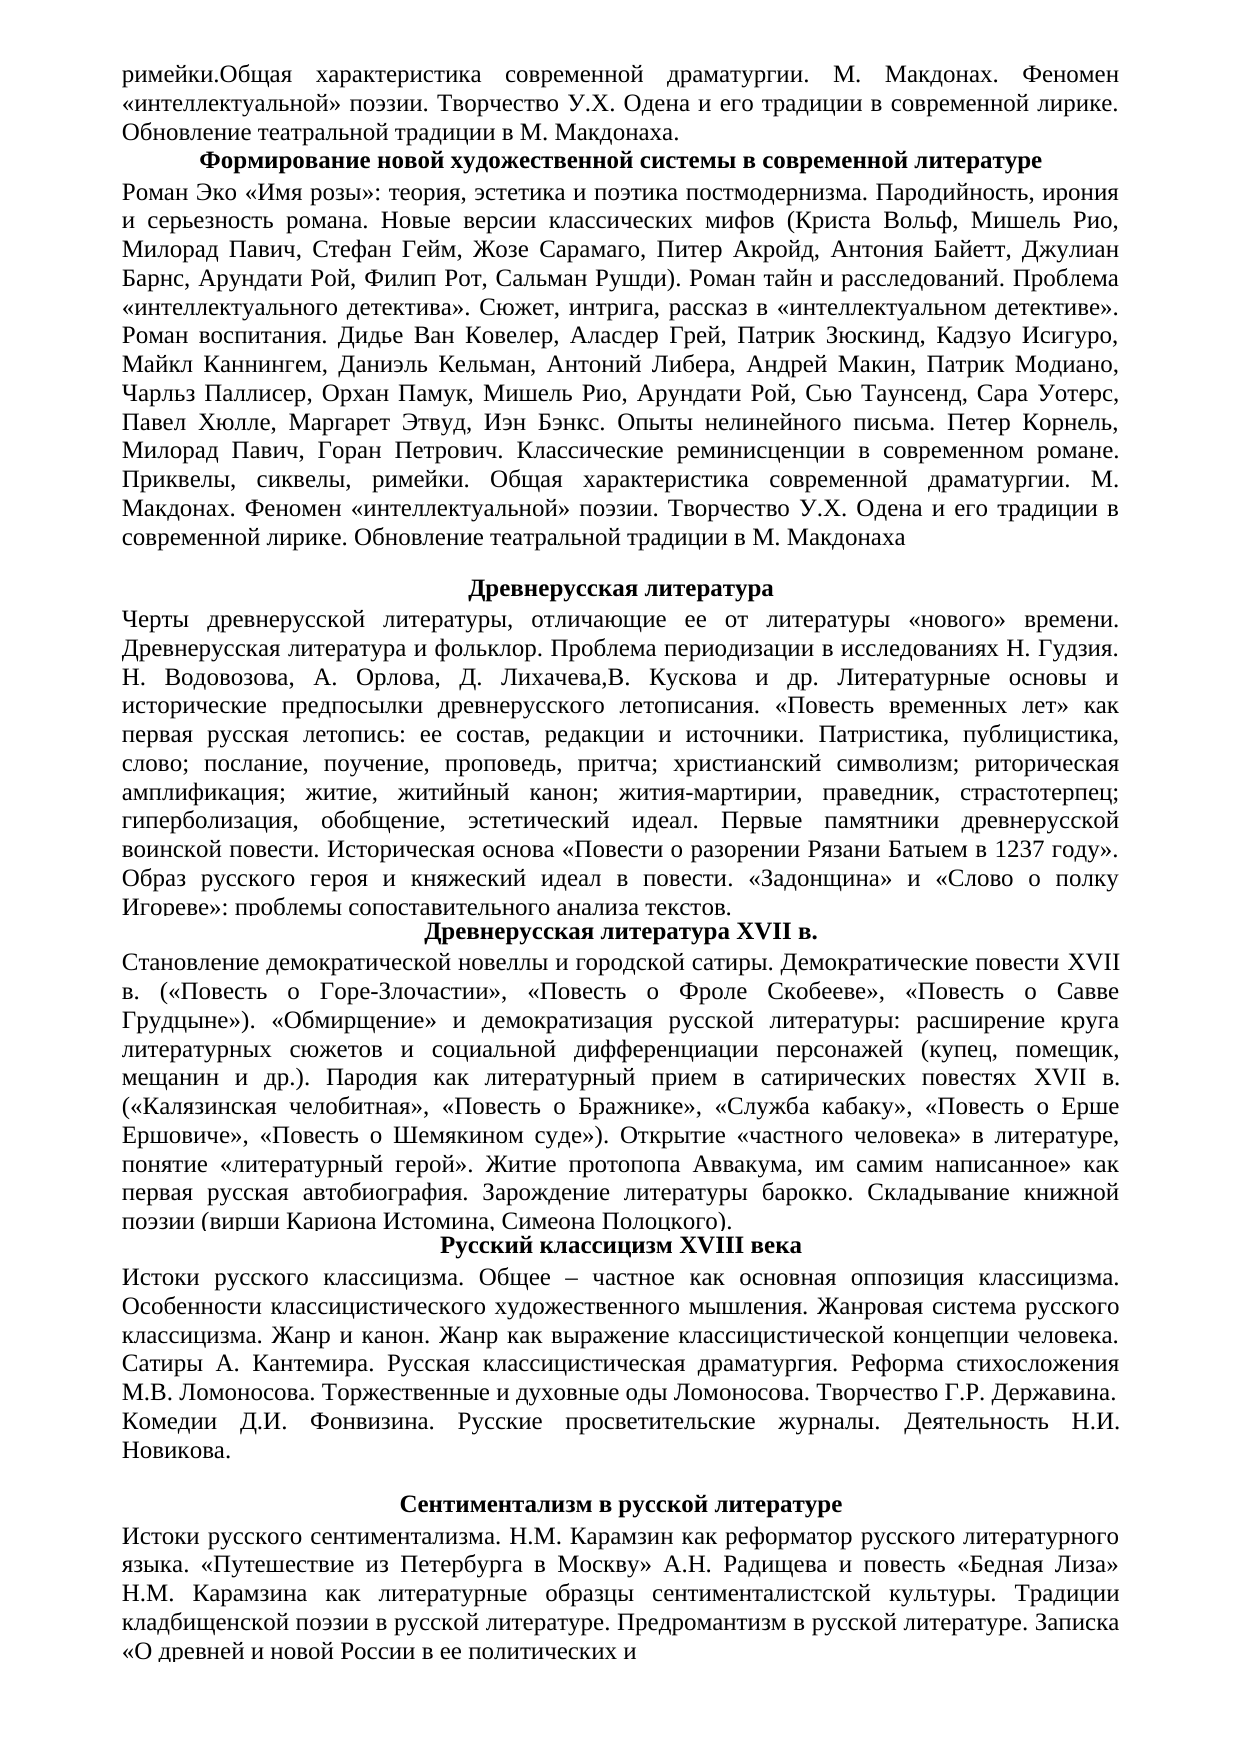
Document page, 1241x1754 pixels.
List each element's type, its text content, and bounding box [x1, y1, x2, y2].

table_cell Формирование новой художественной системы в современной литературе [118, 145, 1124, 177]
table_cell Становление демократической новеллы и городской сатиры. Демократические повести XVII в. («Повесть о Горе-Злочастии», «Повесть о Фроле Скобееве», «Повесть о Савве Грудцыне»). «Обмирщение» и демократизация русской литературы: расширение круга литературных сюжетов и социальной дифференциации персонажей (купец, помещик, мещанин и др.). Пародия как литературный прием в сатирических повестях XVII в. («Калязинская челобитная», «Повесть о Бражнике», «Служба кабаку», «Повесть о Ерше Ершовиче», «Повесть о Шемякином суде»). Открытие «частного человека» в литературе, понятие «литературный герой». Житие протопопа Аввакума, им самим написанное» как первая русская автобиография. Зарождение литературы барокко. Складывание книжной поэзии (вирши Кариона Истомина, Симеона Полоцкого). [118, 948, 1124, 1231]
table_cell Истоки русского классицизма. Общее – частное как основная оппозиция классицизма. Особенности классицистического художественного мышления. Жанровая система русского классицизма. Жанр и канон. Жанр как выражение классицистической концепции человека. Сатиры А. Кантемира. Русская классицистическая драматургия. Реформа стихосложения М.В. Ломоносова. Торжественные и духовные оды Ломоносова. Творчество Г.Р. Державина. Комедии Д.И. Фонвизина. Русские просветительские журналы. Деятельность Н.И. Новикова. [118, 1262, 1124, 1489]
table_cell Истоки русского сентиментализма. Н.М. Карамзин как реформатор русского литературного языка. «Путешествие из Петербурга в Москву» А.Н. Радищева и повесть «Бедная Лиза» Н.М. Карамзина как литературные образцы сентименталистской культуры. Традиции кладбищенской поэзии в русской литературе. Предромантизм в русской литературе. Записка «О древней и новой России в ее политических и [118, 1521, 1124, 1662]
table_cell Древнерусская литература XVII в. [118, 916, 1124, 947]
table_cell Древнерусская литература [118, 573, 1124, 604]
table_cell Роман Эко «Имя розы»: теория, эстетика и поэтика постмодернизма. Пародийность, ирония и серьезность романа. Новые версии классических мифов (Криста Вольф, Мишель Рио, Милорад Павич, Стефан Гейм, Жозе Сарамаго, Питер Акройд, Антония Байетт, Джулиан Барнс, Арундати Рой, Филип Рот, Сальман Рушди). Роман тайн и расследований. Проблема «интеллектуального детектива». Сюжет, интрига, рассказ в «интеллектуальном детективе». Роман воспитания. Дидье Ван Ковелер, Аласдер Грей, Патрик Зюскинд, Кадзуо Исигуро, Майкл Каннингем, Даниэль Кельман, Антоний Либера, Андрей Макин, Патрик Модиано, Чарльз Паллисер, Орхан Памук, Мишель Рио, Арундати Рой, Сью Таунсенд, Сара Уотерс, Павел Хюлле, Маргарет Этвуд, Иэн Бэнкс. Опыты нелинейного письма. Петер Корнель, Милорад Павич, Горан Петрович. Классические реминисценции в современном романе. Приквелы, сиквелы, римейки. Общая характеристика современной драматургии. М. Макдонах. Феномен «интеллектуальной» поэзии. Творчество У.Х. Одена и его традиции в современной лирике. Обновление театральной традиции в М. Макдонаха [118, 177, 1124, 573]
table_header римейки.Общая характеристика современной драматургии. М. Макдонах. Феномен «интеллектуальной» поэзии. Творчество У.Х. Одена и его традиции в современной лирике. Обновление театральной традиции в М. Макдонаха. [118, 59, 1124, 145]
table_cell Русский классицизм XVIII века [118, 1231, 1124, 1262]
table_cell Сентиментализм в русской литературе [118, 1489, 1124, 1521]
table_cell Черты древнерусской литературы, отличающие ее от литературы «нового» времени. Древнерусская литература и фольклор. Проблема периодизации в исследованиях Н. Гудзия. Н. Водовозова, А. Орлова, Д. Лихачева,В. Кускова и др. Литературные основы и исторические предпосылки древнерусского летописания. «Повесть временных лет» как первая русская летопись: ее состав, редакции и источники. Патристика, публицистика, слово; послание, поучение, проповедь, притча; христианский символизм; риторическая амплификация; житие, житийный канон; жития-мартирии, праведник, страстотерпец; гиперболизация, обобщение, эстетический идеал. Первые памятники древнерусской воинской повести. Историческая основа «Повести о разорении Рязани Батыем в 1237 году». Образ русского героя и княжеский идеал в повести. «Задонщина» и «Слово о полку Игореве»: проблемы сопоставительного анализа текстов. [118, 604, 1124, 916]
